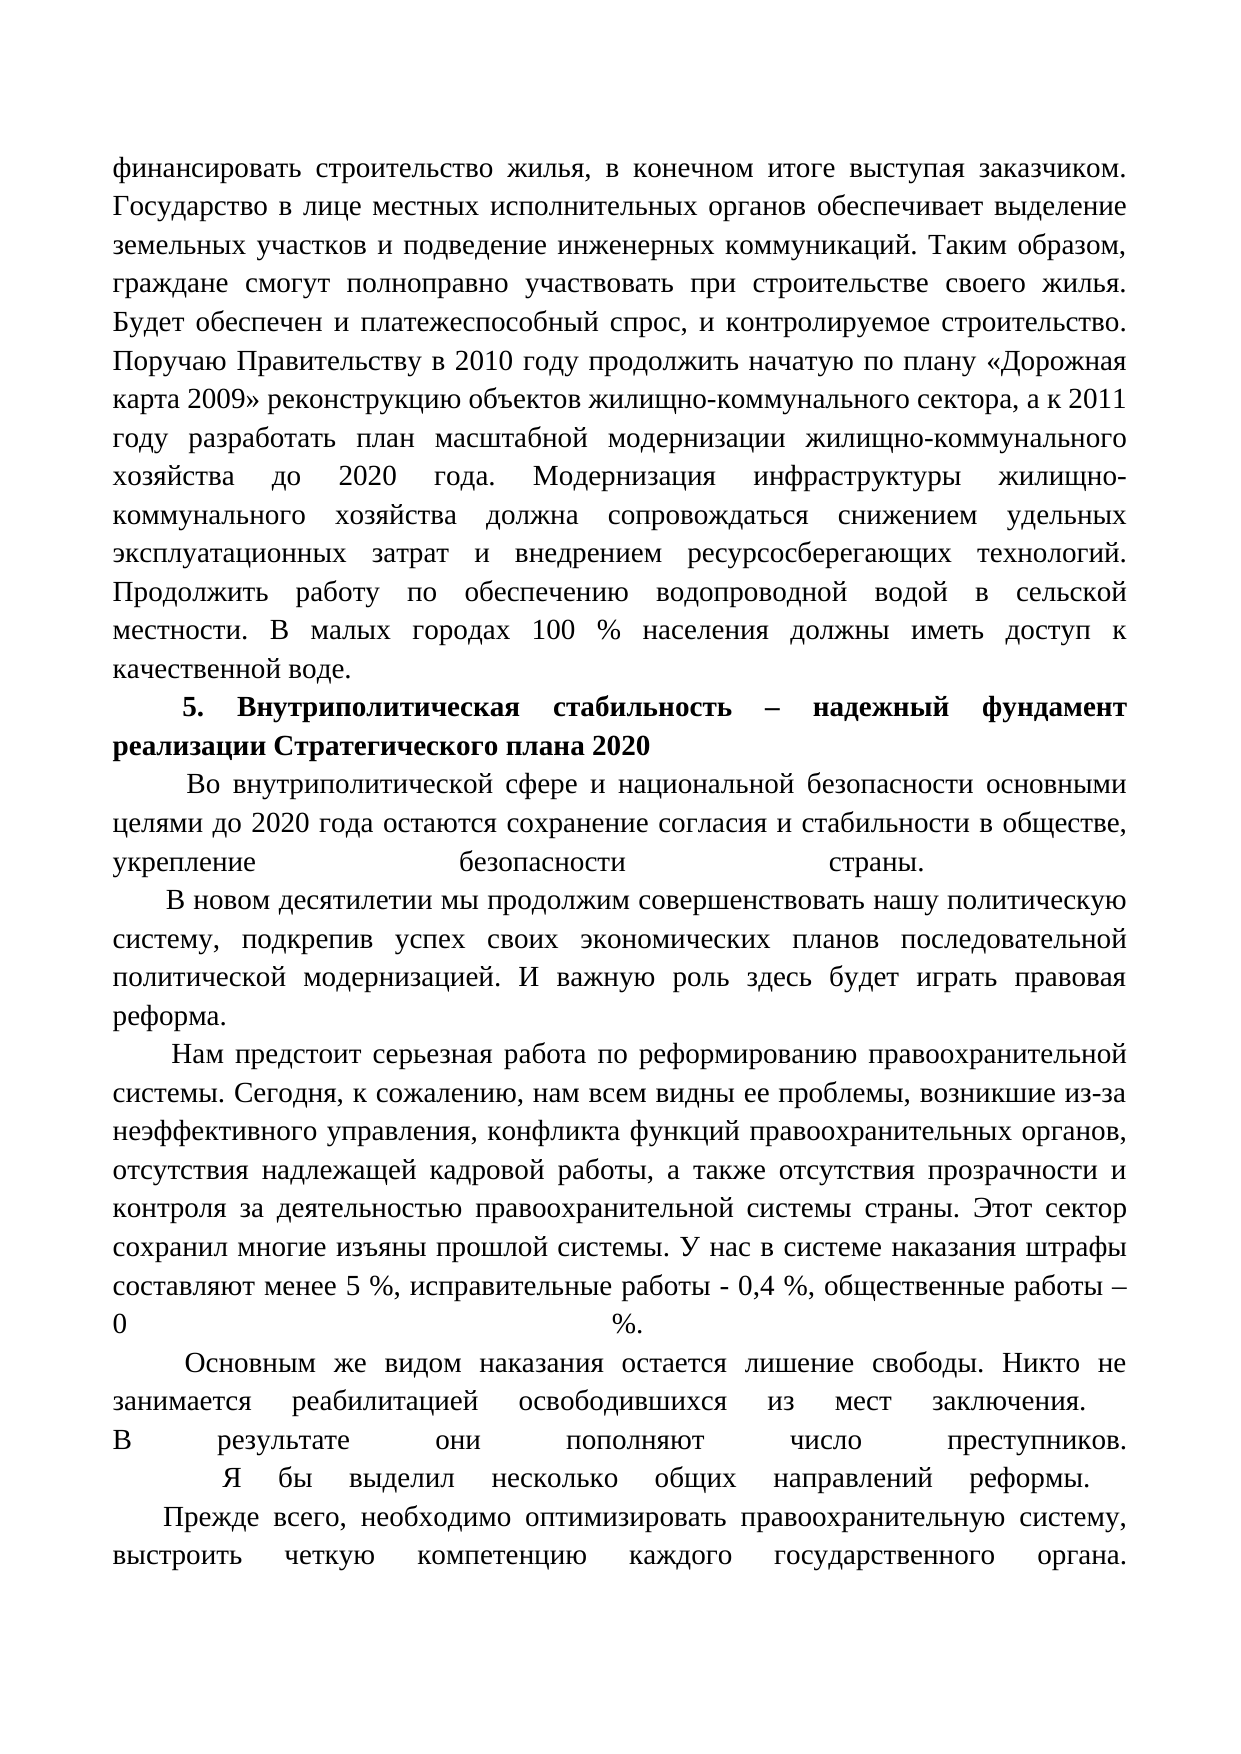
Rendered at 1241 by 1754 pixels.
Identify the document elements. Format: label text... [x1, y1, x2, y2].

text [112, 767, 1128, 1571]
text 5. Внутриполитическая стабильность – надежный фундамент реализации Стратегического плана 2020 [112, 689, 1128, 762]
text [112, 150, 1128, 684]
